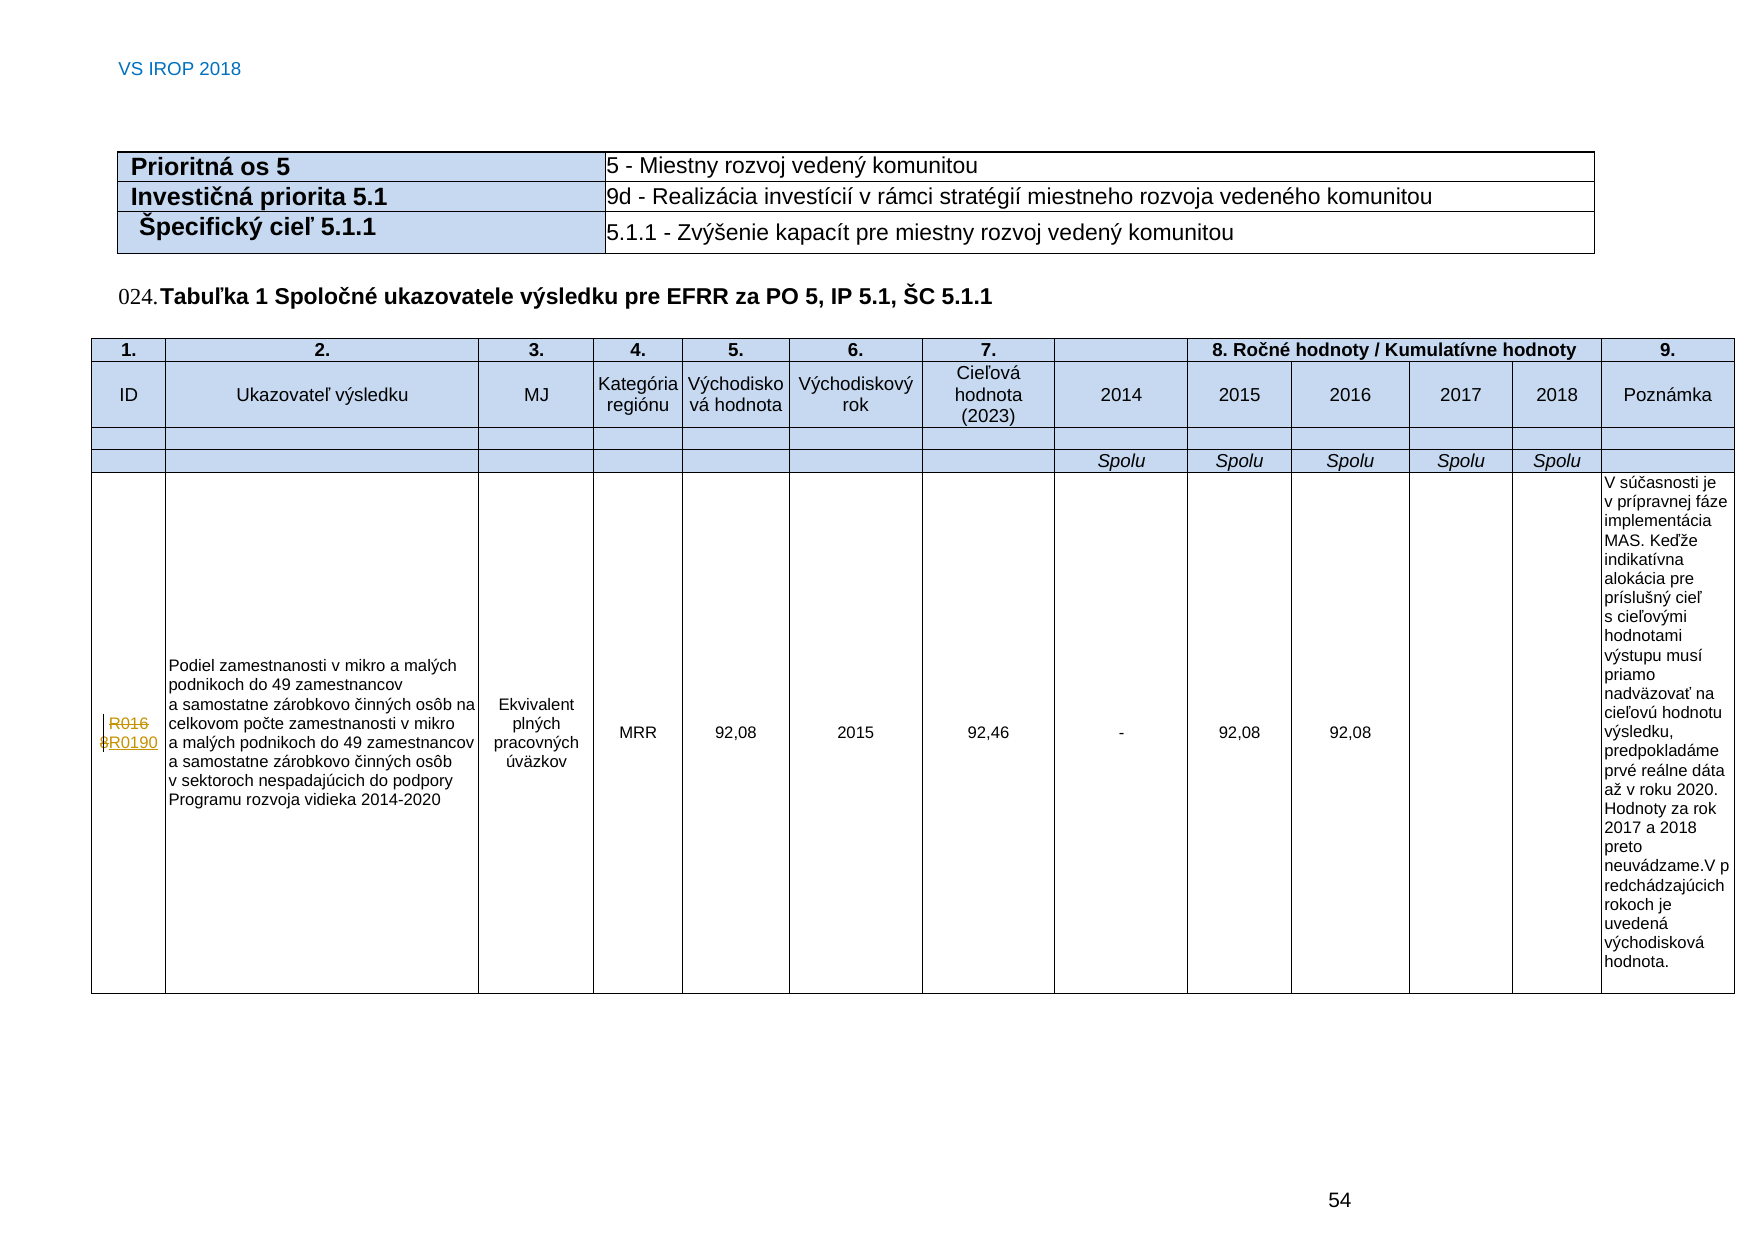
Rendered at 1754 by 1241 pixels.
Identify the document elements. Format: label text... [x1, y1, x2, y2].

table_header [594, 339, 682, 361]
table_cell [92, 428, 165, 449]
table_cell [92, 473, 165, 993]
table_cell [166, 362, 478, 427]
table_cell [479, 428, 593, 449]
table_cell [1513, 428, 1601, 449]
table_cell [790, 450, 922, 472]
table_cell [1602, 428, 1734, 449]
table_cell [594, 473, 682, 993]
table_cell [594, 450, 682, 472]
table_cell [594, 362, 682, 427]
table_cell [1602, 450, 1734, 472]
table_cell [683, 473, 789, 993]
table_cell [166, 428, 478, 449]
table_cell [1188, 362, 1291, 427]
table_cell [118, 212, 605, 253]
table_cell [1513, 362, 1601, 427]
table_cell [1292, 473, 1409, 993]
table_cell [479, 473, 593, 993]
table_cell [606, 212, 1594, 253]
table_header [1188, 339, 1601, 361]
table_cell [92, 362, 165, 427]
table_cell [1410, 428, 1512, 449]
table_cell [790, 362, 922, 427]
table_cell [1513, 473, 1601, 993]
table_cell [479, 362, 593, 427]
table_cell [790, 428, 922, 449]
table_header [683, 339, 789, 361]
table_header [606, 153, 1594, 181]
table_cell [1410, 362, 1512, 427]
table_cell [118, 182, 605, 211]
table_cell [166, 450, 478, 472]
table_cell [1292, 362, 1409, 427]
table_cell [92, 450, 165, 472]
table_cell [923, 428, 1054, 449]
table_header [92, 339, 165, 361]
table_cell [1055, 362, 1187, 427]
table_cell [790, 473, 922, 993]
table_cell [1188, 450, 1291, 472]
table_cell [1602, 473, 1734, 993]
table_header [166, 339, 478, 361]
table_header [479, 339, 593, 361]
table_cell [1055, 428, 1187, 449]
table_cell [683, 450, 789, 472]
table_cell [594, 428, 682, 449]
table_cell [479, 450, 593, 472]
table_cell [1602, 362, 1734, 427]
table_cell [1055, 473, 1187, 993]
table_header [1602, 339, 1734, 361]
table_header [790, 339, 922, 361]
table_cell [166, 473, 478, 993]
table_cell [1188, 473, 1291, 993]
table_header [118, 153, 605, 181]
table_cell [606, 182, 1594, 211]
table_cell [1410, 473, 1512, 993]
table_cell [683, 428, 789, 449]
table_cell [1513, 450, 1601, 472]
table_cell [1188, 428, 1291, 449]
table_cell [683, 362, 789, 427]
text Tabuľka 1 Spoločné ukazovatele výsledku pre EFRR za PO 5, IP 5.1, ŠC 5.1.1 [118, 283, 1639, 309]
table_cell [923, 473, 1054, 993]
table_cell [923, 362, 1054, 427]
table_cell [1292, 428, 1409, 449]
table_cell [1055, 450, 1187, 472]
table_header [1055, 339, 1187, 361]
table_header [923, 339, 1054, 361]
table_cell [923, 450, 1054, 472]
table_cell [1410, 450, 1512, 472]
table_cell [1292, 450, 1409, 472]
